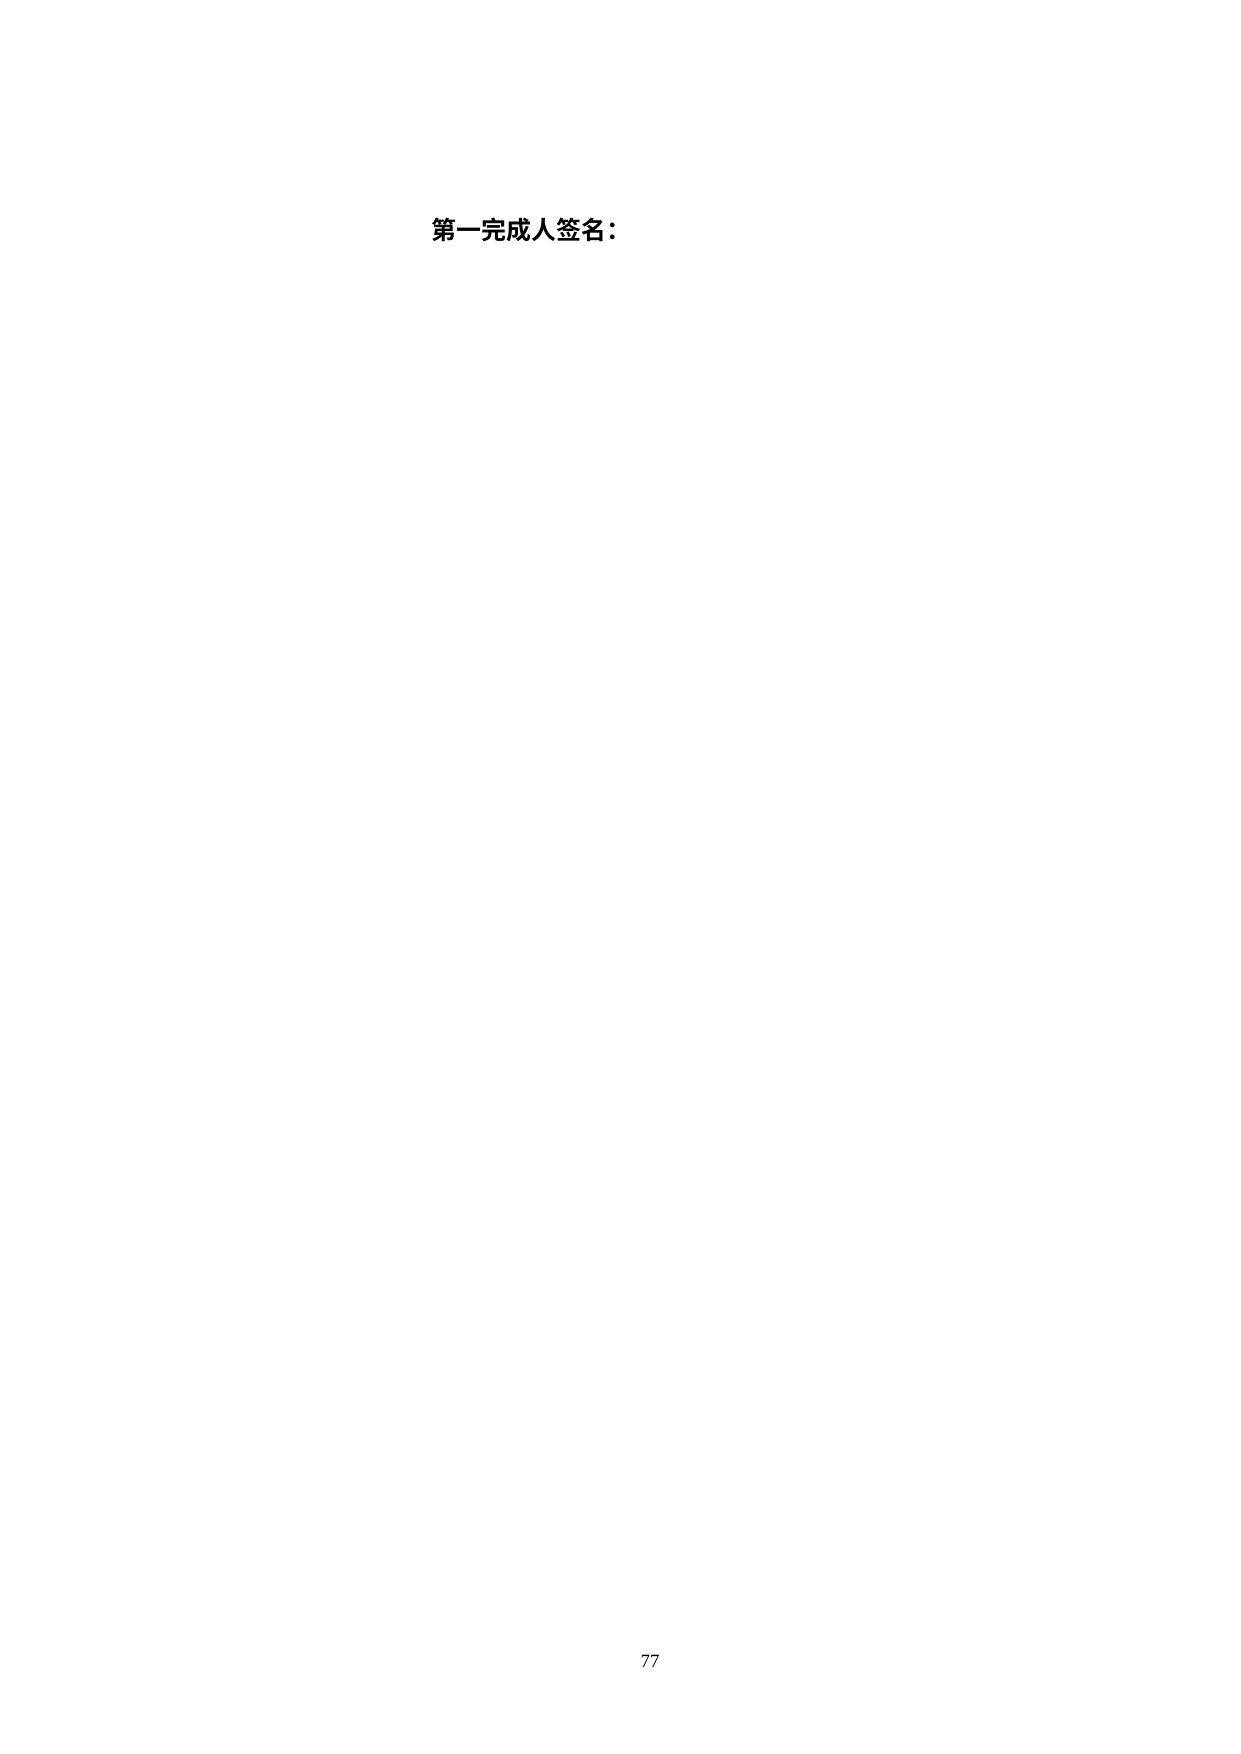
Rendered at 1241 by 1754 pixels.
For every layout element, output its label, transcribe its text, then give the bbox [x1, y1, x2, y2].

text 第一完成人签名： [148, 196, 1152, 261]
